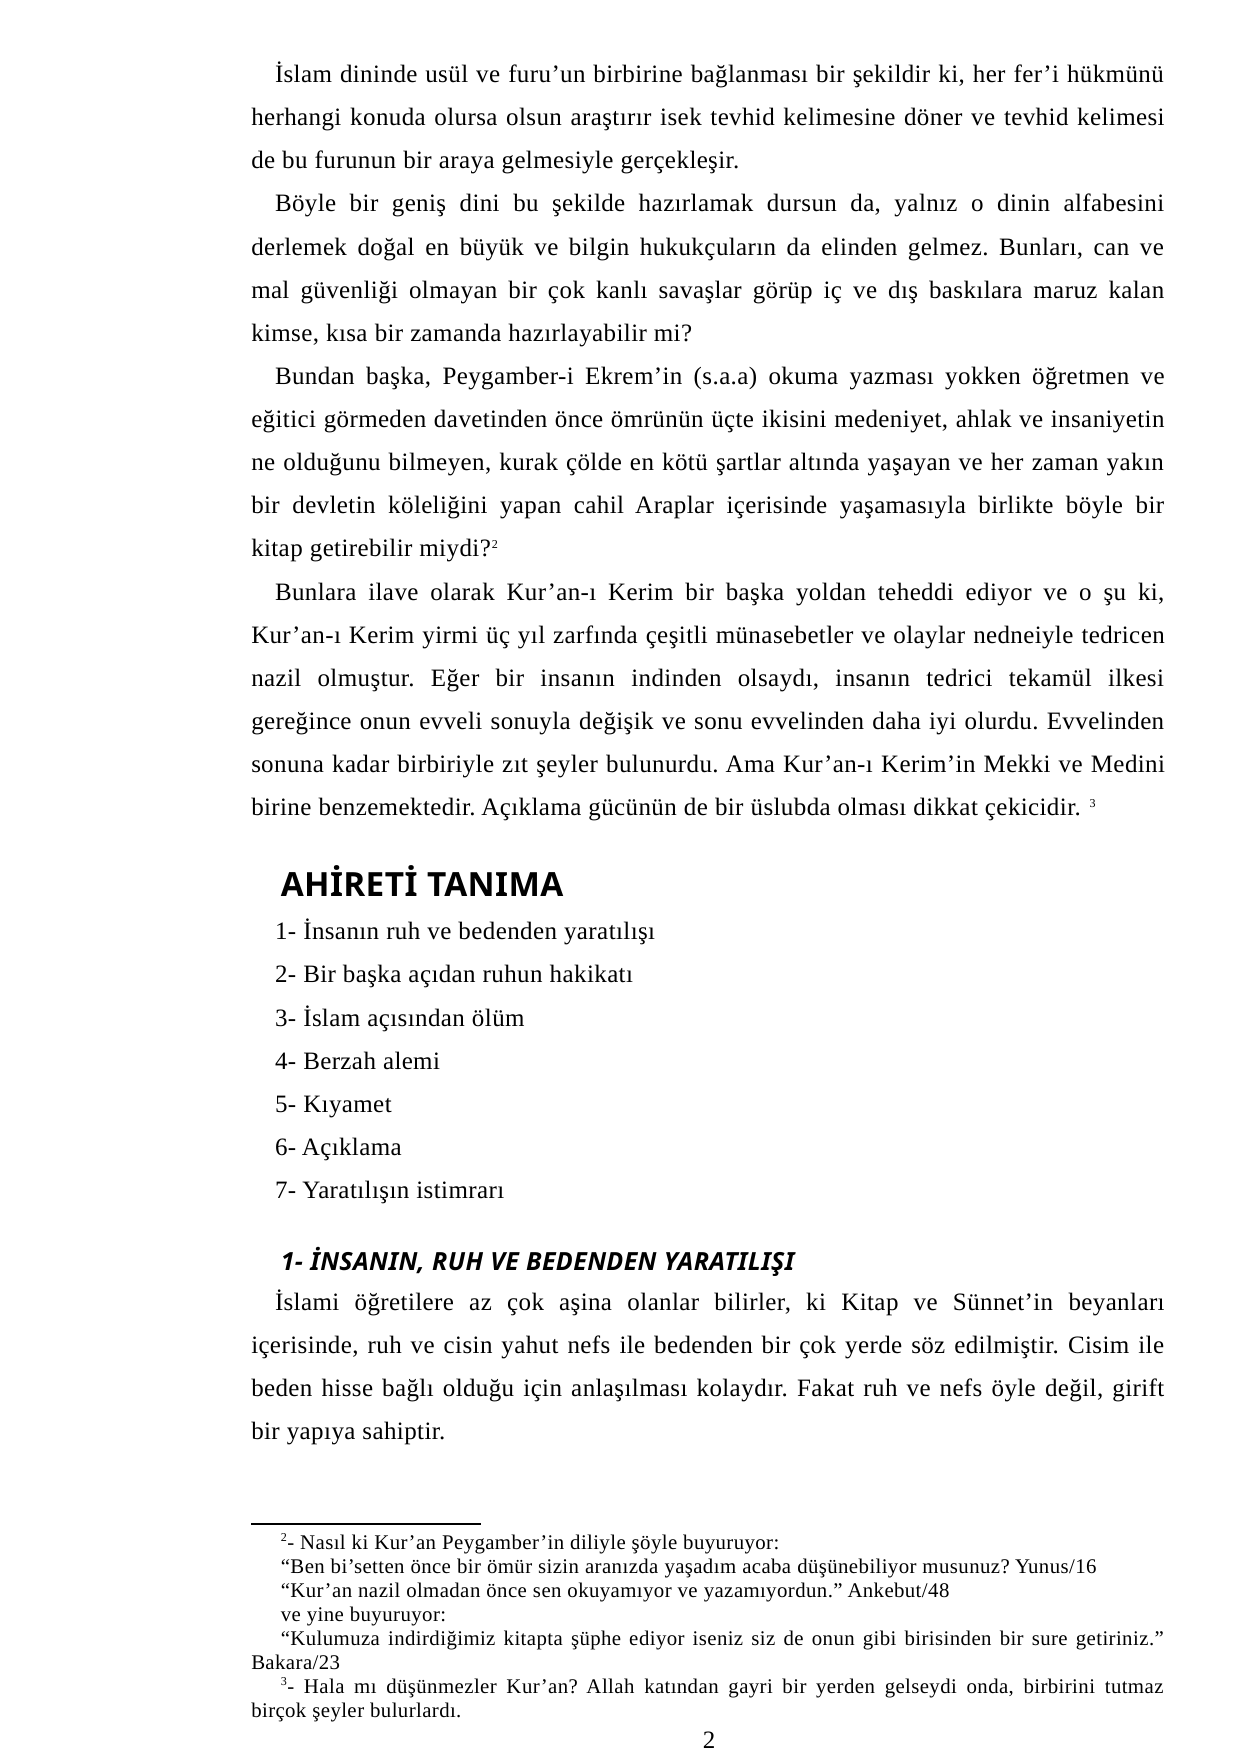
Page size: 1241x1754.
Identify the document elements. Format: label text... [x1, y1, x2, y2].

subtitle AHİRETİ TANIMA [251, 860, 1166, 906]
text 3- İslam açısından ölüm [251, 1003, 1166, 1031]
text 2- Bir başka açıdan ruhun hakikatı [251, 959, 1166, 988]
text Bundan başka, Peygamber-i Ekrem’in (s.a.a) okuma yazması yokken öğretmen ve eğitici görmeden davetinden önce ömrünün üçte ikisini medeniyet, ahlak ve insaniyetin ne olduğunu bilmeyen, kurak çölde en kötü şartlar altında yaşayan ve her zaman yakın bir devletin köleliğini yapan cahil Araplar içerisinde yaşamasıyla birlikte böyle bir kitap getirebilir miydi? [251, 361, 1166, 562]
text İslami öğretilere az çok aşina olanlar bilirler, ki Kitap ve Sünnet’in beyanları içerisinde, ruh ve cisin yahut nefs ile bedenden bir çok yerde söz edilmiştir. Cisim ile beden hisse bağlı olduğu için anlaşılması kolaydır. Fakat ruh ve nefs öyle değil, girift bir yapıya sahiptir. [251, 1287, 1166, 1445]
text Bunlara ilave olarak Kur’an-ı Kerim bir başka yoldan teheddi ediyor ve o şu ki, Kur’an-ı Kerim yirmi üç yıl zarfında çeşitli münasebetler ve olaylar nedneiyle tedricen nazil olmuştur. Eğer bir insanın indinden olsaydı, insanın tedrici tekamül ilkesi gereğince onun evveli sonuyla değişik ve sonu evvelinden daha iyi olurdu. Evvelinden sonuna kadar birbiriyle zıt şeyler bulunurdu. Ama Kur’an-ı Kerim’in Mekki ve Medini birine benzemektedir. Açıklama gücünün de bir üslubda olması dikkat çekicidir. [251, 577, 1166, 821]
text 4- Berzah alemi [251, 1046, 1166, 1074]
text 5- Kıyamet [251, 1089, 1166, 1118]
text İslam dininde usül ve furu’un birbirine bağlanması bir şekildir ki, her fer’i hükmünü herhangi konuda olursa olsun araştırır isek tevhid kelimesine döner ve tevhid kelimesi de bu furunun bir araya gelmesiyle gerçekleşir. [251, 59, 1166, 174]
subtitle 1- İNSANIN, RUH VE BEDENDEN YARATILIŞI [251, 1243, 1166, 1277]
text 1- İnsanın ruh ve bedenden yaratılışı [251, 916, 1166, 945]
text 7- Yaratılışın istimrarı [251, 1175, 1166, 1204]
text 6- Açıklama [251, 1132, 1166, 1161]
text Böyle bir geniş dini bu şekilde hazırlamak dursun da, yalnız o dinin alfabesini derlemek doğal en büyük ve bilgin hukukçuların da elinden gelmez. Bunları, can ve mal güvenliği olmayan bir çok kanlı savaşlar görüp iç ve dış baskılara maruz kalan kimse, kısa bir zamanda hazırlayabilir mi? [251, 188, 1166, 347]
